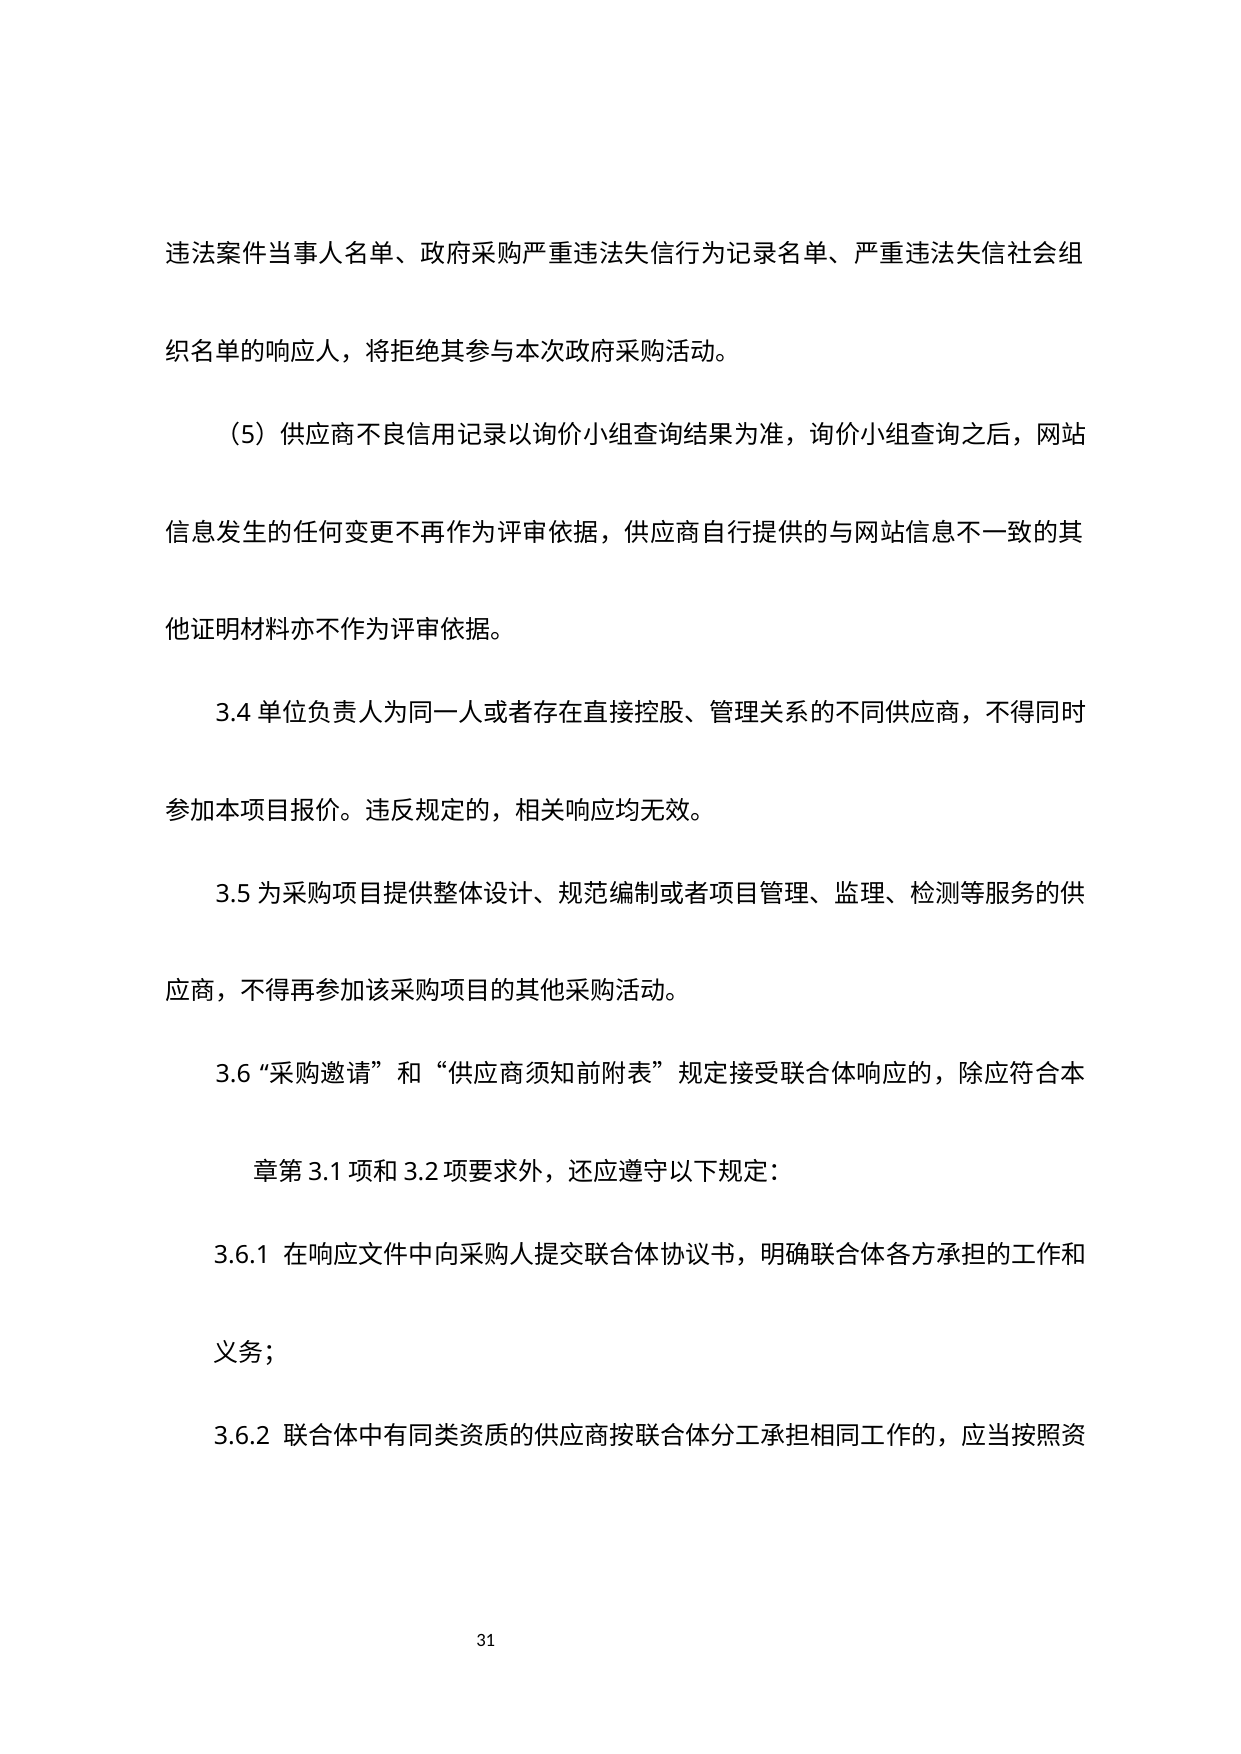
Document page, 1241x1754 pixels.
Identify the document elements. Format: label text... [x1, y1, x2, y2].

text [165, 219, 1087, 382]
text 3.5 为采购项目提供整体设计、规范编制或者项目管理、监理、检测等服务的供应商，不得再参加该采购项目的其他采购活动。 [165, 859, 1087, 1021]
text 3.4 单位负责人为同一人或者存在直接控股、管理关系的不同供应商，不得同时参加本项目报价。违反规定的，相关响应均无效。 [165, 678, 1087, 841]
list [214, 1401, 1087, 1466]
list 3.6.1 在响应文件中向采购人提交联合体协议书，明确联合体各方承担的工作和义务； [214, 1220, 1087, 1383]
text （5）供应商不良信用记录以询价小组查询结果为准，询价小组查询之后，网站信息发生的任何变更不再作为评审依据，供应商自行提供的与网站信息不一致的其他证明材料亦不作为评审依据。 [165, 400, 1087, 660]
list “采购邀请”和“供应商须知前附表”规定接受联合体响应的，除应符合本章第3.1项和3.2项要求外，还应遵守以下规定： [215, 1039, 1087, 1202]
